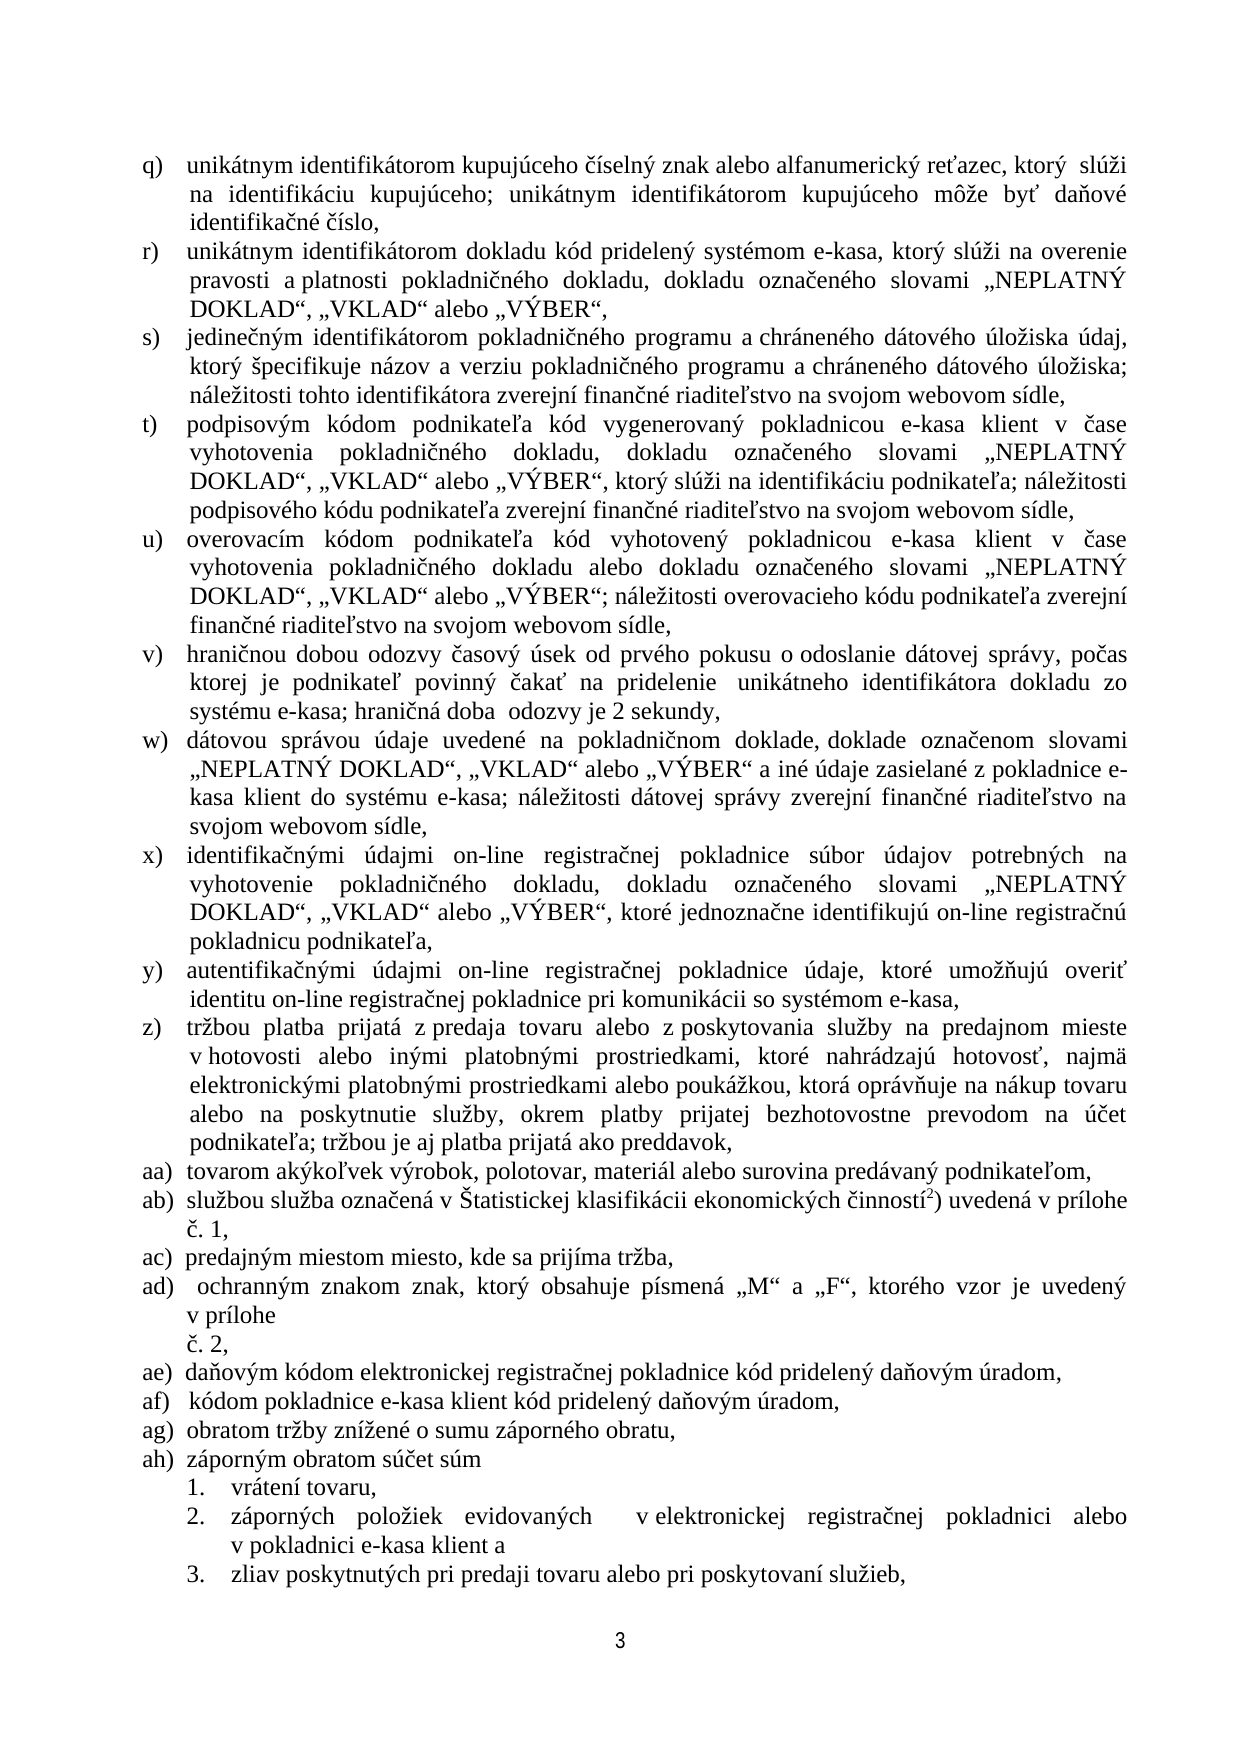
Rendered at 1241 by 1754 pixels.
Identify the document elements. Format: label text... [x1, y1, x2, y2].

list podpisovým kódom podnikateľa kód vygenerovaný pokladnicou e-kasa klient v čase vyhotovenia pokladničného dokladu, dokladu označeného slovami „NEPLATNÝ DOKLAD“, „VKLAD“ alebo „VÝBER“, ktorý slúži na identifikáciu podnikateľa; náležitosti podpisového kódu podnikateľa zverejní finančné riaditeľstvo na svojom webovom sídle, [142, 409, 1128, 524]
list tovarom akýkoľvek výrobok, polotovar, materiál alebo surovina predávaný podnikateľom, [142, 1156, 1128, 1185]
list overovacím kódom podnikateľa kód vyhotovený pokladnicou e-kasa klient v čase vyhotovenia pokladničného dokladu alebo dokladu označeného slovami „NEPLATNÝ DOKLAD“, „VKLAD“ alebo „VÝBER“; náležitosti overovacieho kódu podnikateľa zverejní finančné riaditeľstvo na svojom webovom sídle, [142, 524, 1128, 639]
list unikátnym identifikátorom kupujúceho číselný znak alebo alfanumerický reťazec, ktorý slúži na identifikáciu kupujúceho; unikátnym identifikátorom kupujúceho môže byť daňové identifikačné číslo, [142, 150, 1128, 236]
list unikátnym identifikátorom dokladu kód pridelený systémom e-kasa, ktorý slúži na overenie pravosti a platnosti pokladničného dokladu, dokladu označeného slovami „NEPLATNÝ DOKLAD“, „VKLAD“ alebo „VÝBER“, [142, 236, 1128, 322]
text ah) záporným obratom súčet súm [142, 1444, 1128, 1472]
list jedinečným identifikátorom pokladničného programu a chráneného dátového úložiska údaj, ktorý špecifikuje názov a verziu pokladničného programu a chráneného dátového úložiska; náležitosti tohto identifikátora zverejní finančné riaditeľstvo na svojom webovom sídle, [142, 322, 1128, 409]
list identifikačnými údajmi on-line registračnej pokladnice súbor údajov potrebných na vyhotovenie pokladničného dokladu, dokladu označeného slovami „NEPLATNÝ DOKLAD“, „VKLAD“ alebo „VÝBER“, ktoré jednoznačne identifikujú on-line registračnú pokladnicu podnikateľa, [142, 840, 1128, 955]
text ae) daňovým kódom elektronickej registračnej pokladnice kód pridelený daňovým úradom, [142, 1357, 1128, 1386]
text ag) obratom tržby znížené o sumu záporného obratu, [142, 1415, 1128, 1444]
list dátovou správou údaje uvedené na pokladničnom doklade, doklade označenom slovami „NEPLATNÝ DOKLAD“, „VKLAD“ alebo „VÝBER“ a iné údaje zasielané z pokladnice e-kasa klient do systému e-kasa; náležitosti dátovej správy zverejní finančné riaditeľstvo na svojom webovom sídle, [142, 725, 1128, 840]
text ac) predajným miestom miesto, kde sa prijíma tržba, [142, 1242, 1128, 1271]
list tržbou platba prijatá z predaja tovaru alebo z poskytovania služby na predajnom mieste v hotovosti alebo inými platobnými prostriedkami, ktoré nahrádzajú hotovosť, najmä elektronickými platobnými prostriedkami alebo poukážkou, ktorá oprávňuje na nákup tovaru alebo na poskytnutie služby, okrem platby prijatej bezhotovostne prevodom na účet podnikateľa; tržbou je aj platba prijatá ako preddavok, [142, 1012, 1128, 1156]
list zliav poskytnutých pri predaji tovaru alebo pri poskytovaní služieb, [142, 1559, 1128, 1587]
list vrátení tovaru, [142, 1472, 1128, 1501]
list hraničnou dobou odozvy časový úsek od prvého pokusu o odoslanie dátovej správy, počas ktorej je podnikateľ povinný čakať na pridelenie unikátneho identifikátora dokladu zo systému e-kasa; hraničná doba odozvy je 2 sekundy, [142, 639, 1128, 725]
text ad) ochranným znakom znak, ktorý obsahuje písmená „M“ a „F“, ktorého vzor je uvedený v prílohe č. 2, [142, 1271, 1128, 1357]
text ab) službou služba označená v Štatistickej klasifikácii ekonomických činností2) uvedená v prílohe č. 1, [142, 1185, 1128, 1242]
list autentifikačnými údajmi on-line registračnej pokladnice údaje, ktoré umožňujú overiť identitu on-line registračnej pokladnice pri komunikácii so systémom e-kasa, [142, 955, 1128, 1012]
list záporných položiek evidovaných v elektronickej registračnej pokladnici alebo v pokladnici e-kasa klient a [186, 1501, 1128, 1559]
text af) kódom pokladnice e-kasa klient kód pridelený daňovým úradom, [142, 1386, 1128, 1415]
